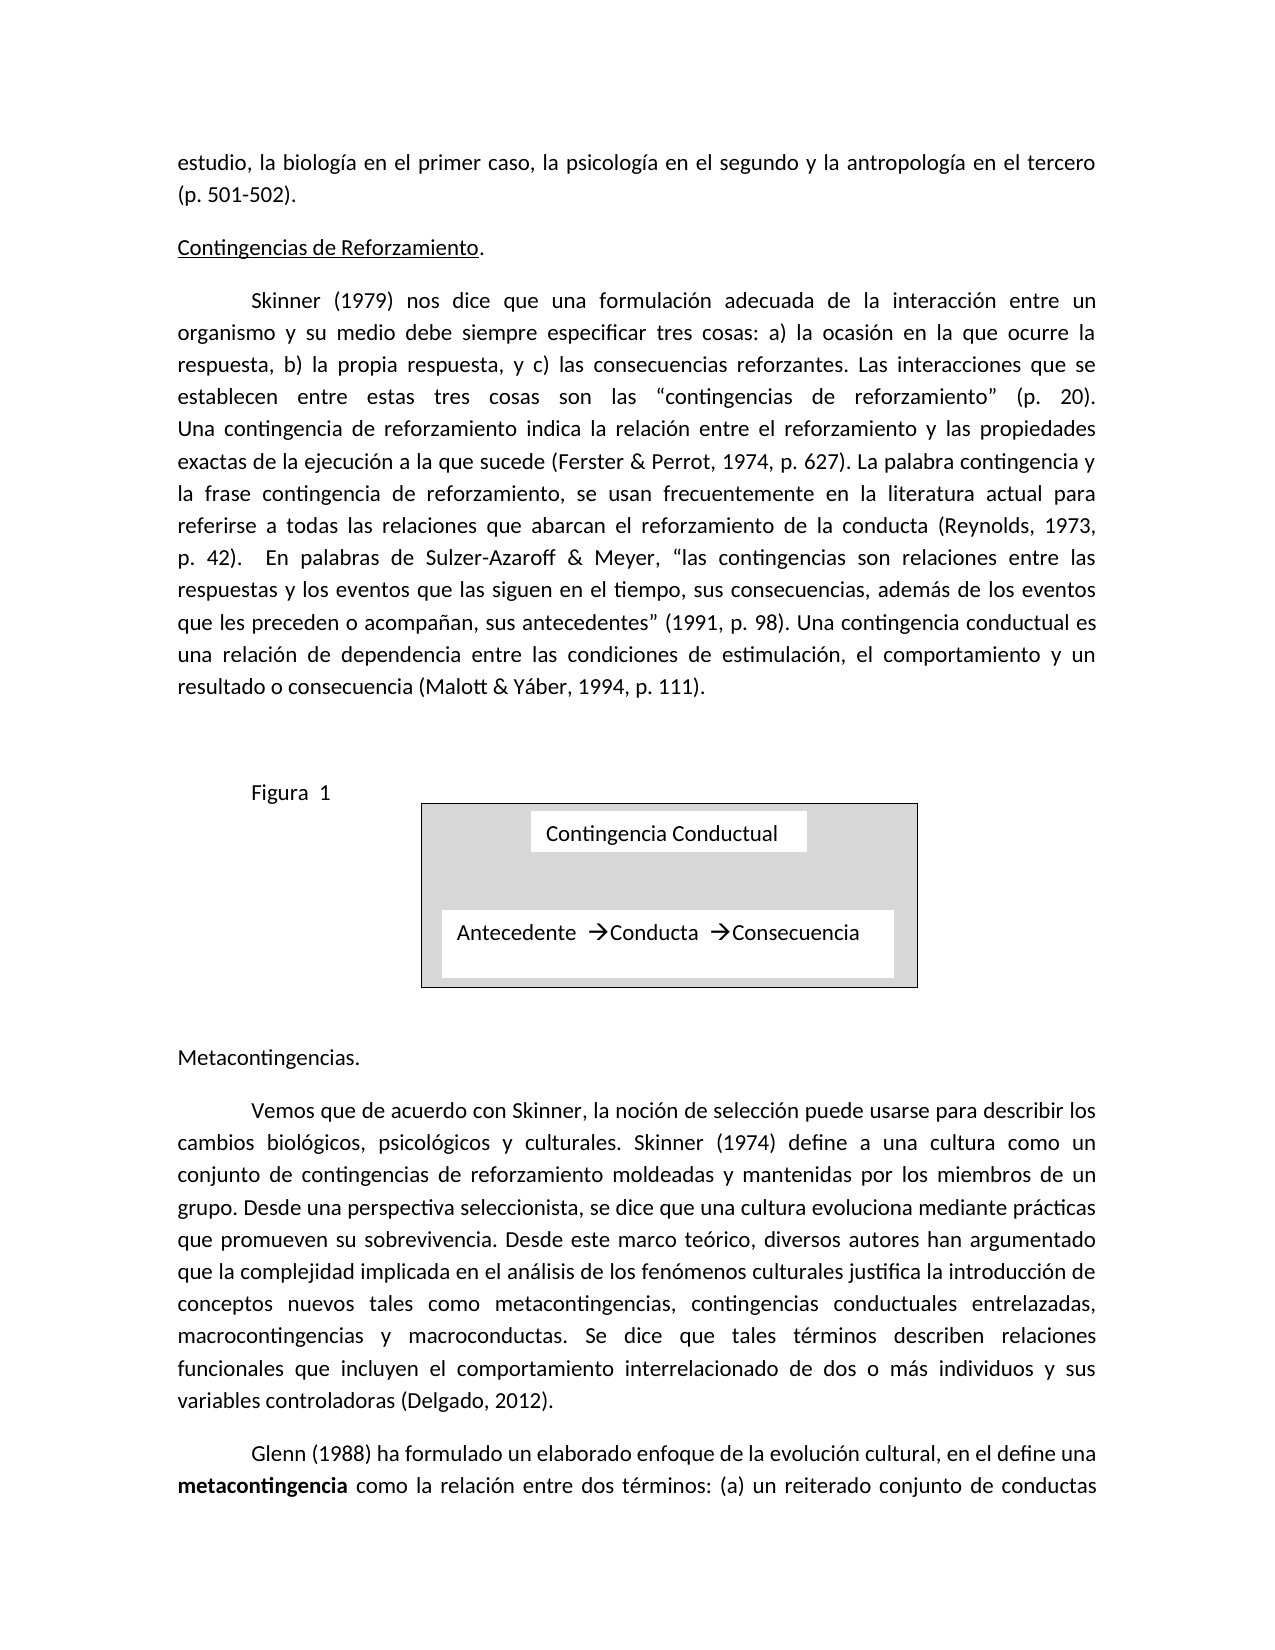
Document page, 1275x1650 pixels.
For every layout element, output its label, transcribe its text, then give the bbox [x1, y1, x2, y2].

text Figura 1 [177, 778, 1098, 806]
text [177, 148, 1098, 208]
text Contingencias de Reforzamiento. [177, 233, 1098, 261]
text Vemos que de acuerdo con Skinner, la noción de selección puede usarse para describir los cambios biológicos, psicológicos y culturales. Skinner (1974) define a una cultura como un conjunto de contingencias de reforzamiento moldeadas y mantenidas por los miembros de un grupo. Desde una perspectiva seleccionista, se dice que una cultura evoluciona mediante prácticas que promueven su sobrevivencia. Desde este marco teórico, diversos autores han argumentado que la complejidad implicada en el análisis de los fenómenos culturales justifica la introducción de conceptos nuevos tales como metacontingencias, contingencias conductuales entrelazadas, macrocontingencias y macroconductas. Se dice que tales términos describen relaciones funcionales que incluyen el comportamiento interrelacionado de dos o más individuos y sus variables controladoras (Delgado, 2012). [177, 1096, 1098, 1414]
text Skinner (1979) nos dice que una formulación adecuada de la interacción entre un organismo y su medio debe siempre especificar tres cosas: a) la ocasión en la que ocurre la respuesta, b) la propia respuesta, y c) las consecuencias reforzantes. Las interacciones que se establecen entre estas tres cosas son las “contingencias de reforzamiento” (p. 20). Una contingencia de reforzamiento indica la relación entre el reforzamiento y las propiedades exactas de la ejecución a la que sucede (Ferster & Perrot, 1974, p. 627). La palabra contingencia y la frase contingencia de reforzamiento, se usan frecuentemente en la literatura actual para referirse a todas las relaciones que abarcan el reforzamiento de la conducta (Reynolds, 1973, p. 42). En palabras de Sulzer-Azaroff & Meyer, “las contingencias son relaciones entre las respuestas y los eventos que las siguen en el tiempo, sus consecuencias, además de los eventos que les preceden o acompañan, sus antecedentes” (1991, p. 98). Una contingencia conductual es una relación de dependencia entre las condiciones de estimulación, el comportamiento y un resultado o consecuencia (Malott & Yáber, 1994, p. 111). [177, 286, 1098, 700]
text Metacontingencias. [177, 1043, 1098, 1071]
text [177, 1439, 1098, 1499]
